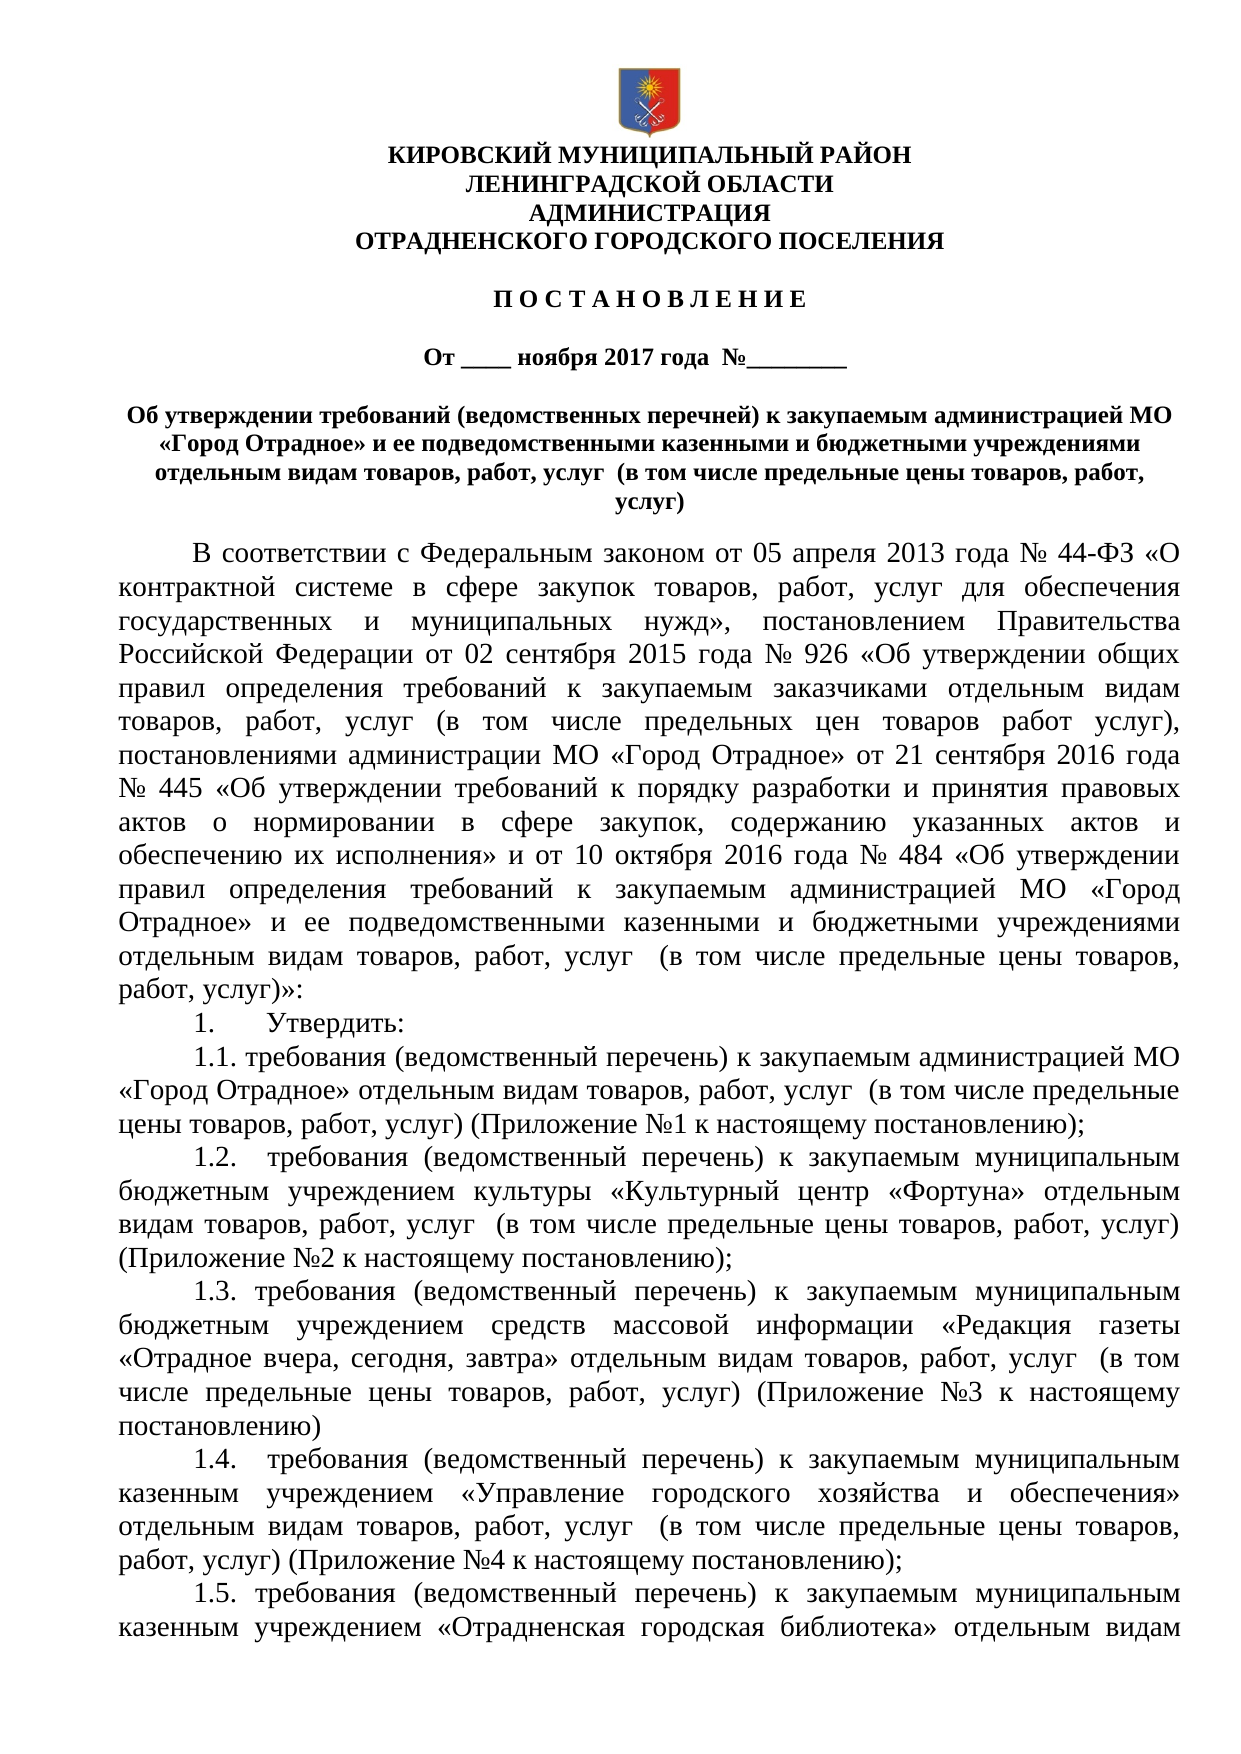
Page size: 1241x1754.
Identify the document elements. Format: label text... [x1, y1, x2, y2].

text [118, 1575, 1181, 1642]
text Об утверждении требований (ведомственных перечней) к закупаемым администрацией МО «Город Отрадное» и ее подведомственными казенными и бюджетными учреждениями отдельным видам товаров, работ, услуг (в том числе предельные цены товаров, работ, услуг) [118, 400, 1181, 515]
text От ____ ноября 2017 года №________ [118, 342, 1152, 371]
text П О С Т А Н О В Л Е Н И Е [118, 284, 1181, 313]
text 1.2. требования (ведомственный перечень) к закупаемым муниципальным бюджетным учреждением культуры «Культурный центр «Фортуна» отдельным видам товаров, работ, услуг (в том числе предельные цены товаров, работ, услуг) (Приложение №2 к настоящему постановлению); [118, 1139, 1181, 1273]
list Утвердить: [118, 1005, 1181, 1039]
text 1.4. требования (ведомственный перечень) к закупаемым муниципальным казенным учреждением «Управление городского хозяйства и обеспечения» отдельным видам товаров, работ, услуг (в том числе предельные цены товаров, работ, услуг) (Приложение №4 к настоящему постановлению); [118, 1441, 1181, 1575]
text 1.1. требования (ведомственный перечень) к закупаемым администрацией МО «Город Отрадное» отдельным видам товаров, работ, услуг (в том числе предельные цены товаров, работ, услуг) (Приложение №1 к настоящему постановлению); [118, 1039, 1181, 1139]
picture [612, 64, 687, 140]
text 1.3. требования (ведомственный перечень) к закупаемым муниципальным бюджетным учреждением средств массовой информации «Редакция газеты «Отрадное вчера, сегодня, завтра» отдельным видам товаров, работ, услуг (в том числе предельные цены товаров, работ, услуг) (Приложение №3 к настоящему постановлению) [118, 1273, 1181, 1441]
text ОТРАДНЕНСКОГО ГОРОДСКОГО ПОСЕЛЕНИЯ [118, 226, 1181, 255]
text В соответствии с Федеральным законом от 05 апреля 2013 года № 44-ФЗ «О контрактной системе в сфере закупок товаров, работ, услуг для обеспечения государственных и муниципальных нужд», постановлением Правительства Российской Федерации от 02 сентября 2015 года № 926 «Об утверждении общих правил определения требований к закупаемым заказчиками отдельным видам товаров, работ, услуг (в том числе предельных цен товаров работ услуг), постановлениями администрации МО «Город Отрадное» от 21 сентября 2016 года № 445 «Об утверждении требований к порядку разработки и принятия правовых актов о нормировании в сфере закупок, содержанию указанных актов и обеспечению их исполнения» и от 10 октября 2016 года № 484 «Об утверждении правил определения требований к закупаемым администрацией МО «Город Отрадное» и ее подведомственными казенными и бюджетными учреждениями отдельным видам товаров, работ, услуг (в том числе предельные цены товаров, работ, услуг)»: [118, 536, 1181, 1005]
text КИРОВСКИЙ МУНИЦИПАЛЬНЫЙ РАЙОН [118, 140, 1181, 169]
text АДМИНИСТРАЦИЯ [118, 198, 1181, 226]
text ЛЕНИНГРАДСКОЙ ОБЛАСТИ [118, 169, 1181, 198]
